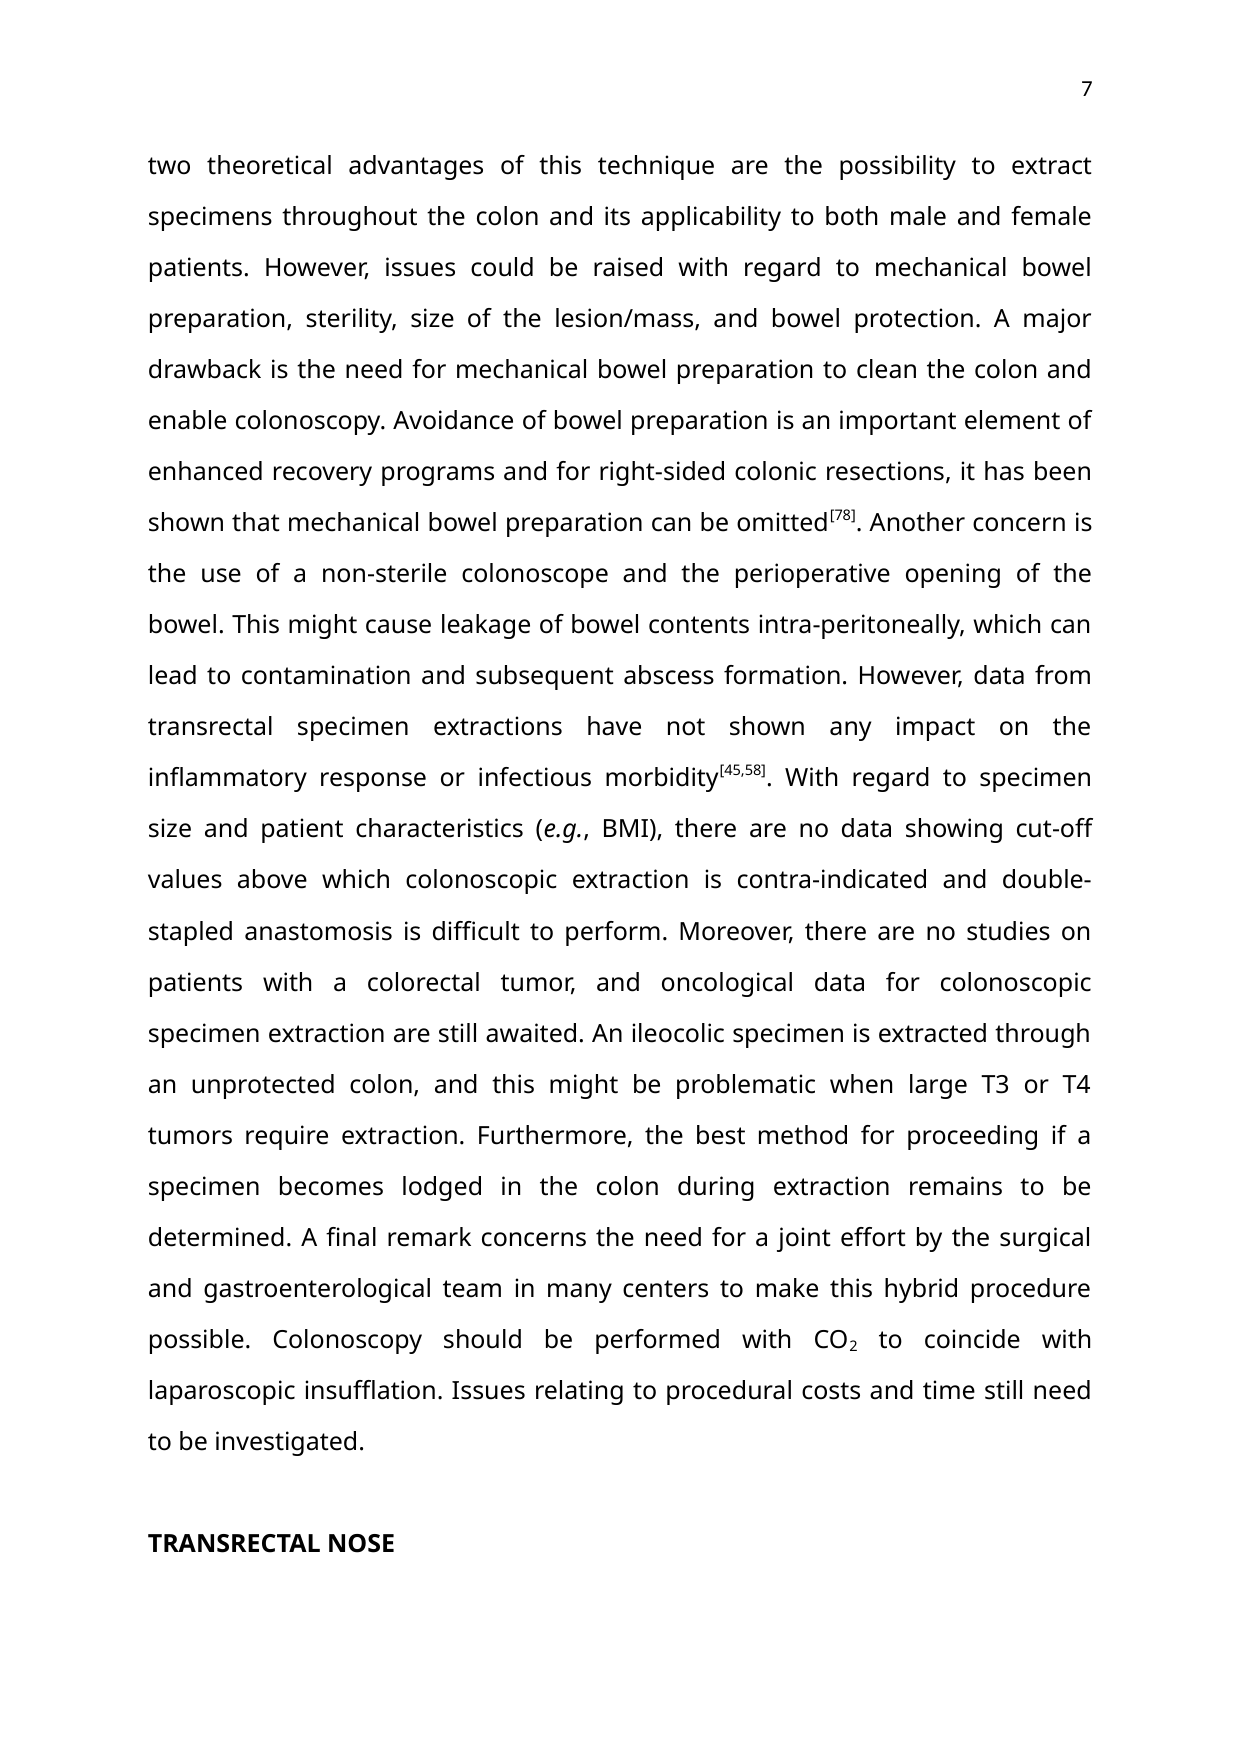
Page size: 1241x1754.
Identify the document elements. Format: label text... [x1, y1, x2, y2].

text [148, 148, 1093, 1458]
text TRANSRECTAL NOSE [148, 1526, 1093, 1560]
